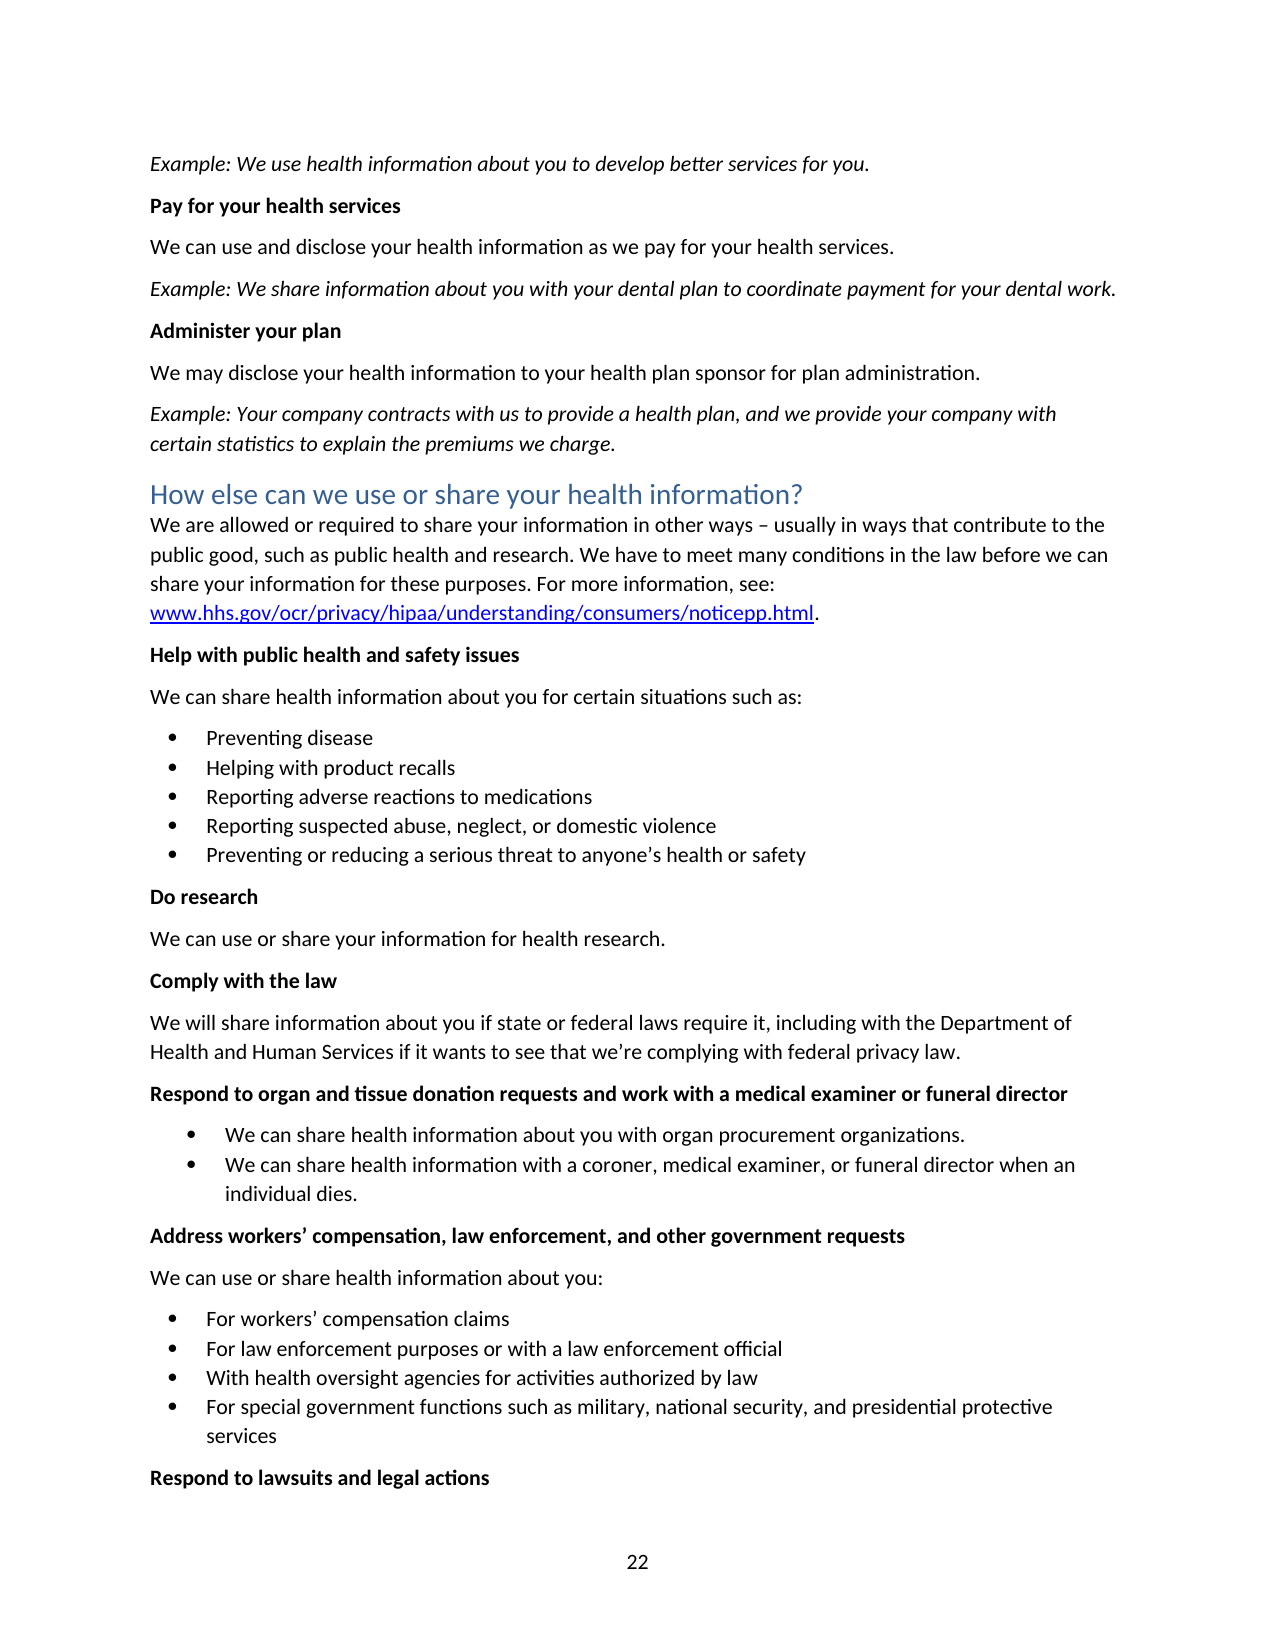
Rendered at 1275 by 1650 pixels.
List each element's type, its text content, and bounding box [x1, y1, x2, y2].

subtitle How else can we use or share your health information? [150, 476, 1125, 511]
text We are allowed or required to share your information in other ways – usually in ways that contribute to the public good, such as public health and research. We have to meet many conditions in the law before we can share your information for these purposes. For more information, see: www.hhs.gov/ocr/privacy/hipaa/understanding/consumers/noticepp.html. [150, 511, 1125, 626]
text We may disclose your health information to your health plan sponsor for plan administration. [150, 359, 1125, 386]
text We will share information about you if state or federal laws require it, including with the Department of Health and Human Services if it wants to see that we’re complying with federal privacy law. [150, 1009, 1125, 1065]
list We can share health information with a coroner, medical examiner, or funeral director when an individual dies. [187, 1151, 1125, 1207]
text Example: We share information about you with your dental plan to coordinate payment for your dental work. [150, 275, 1125, 302]
text Example: We use health information about you to develop better services for you. [150, 150, 1125, 177]
text Pay for your health services [150, 192, 1125, 218]
text Respond to organ and tissue donation requests and work with a medical examiner or funeral director [150, 1080, 1125, 1106]
text We can use and disclose your health information as we pay for your health services. [150, 233, 1125, 260]
text We can use or share health information about you: [150, 1264, 1125, 1290]
text We can share health information about you for certain situations such as: [150, 683, 1125, 709]
list We can share health information about you with organ procurement organizations. [187, 1122, 1125, 1148]
text Address workers’ compensation, law enforcement, and other government requests [150, 1222, 1125, 1248]
text Administer your plan [150, 317, 1125, 344]
list For special government functions such as military, national security, and presidential protective services [169, 1393, 1125, 1449]
text We can use or share your information for health research. [150, 925, 1125, 952]
list For workers’ compensation claims [169, 1305, 1125, 1332]
list With health oversight agencies for activities authorized by law [169, 1364, 1125, 1391]
text Do research [150, 883, 1125, 910]
text Help with public health and safety issues [150, 641, 1125, 668]
list Reporting adverse reactions to medications [169, 783, 1125, 810]
list Preventing disease [169, 724, 1125, 751]
text Respond to lawsuits and legal actions [150, 1464, 1125, 1491]
list Preventing or reducing a serious threat to anyone’s health or safety [169, 842, 1125, 868]
text Comply with the law [150, 967, 1125, 994]
list Reporting suspected abuse, neglect, or domestic violence [169, 812, 1125, 839]
text Example: Your company contracts with us to provide a health plan, and we provide your company with certain statistics to explain the premiums we charge. [150, 401, 1125, 457]
list For law enforcement purposes or with a law enforcement official [169, 1335, 1125, 1361]
list Helping with product recalls [169, 754, 1125, 781]
